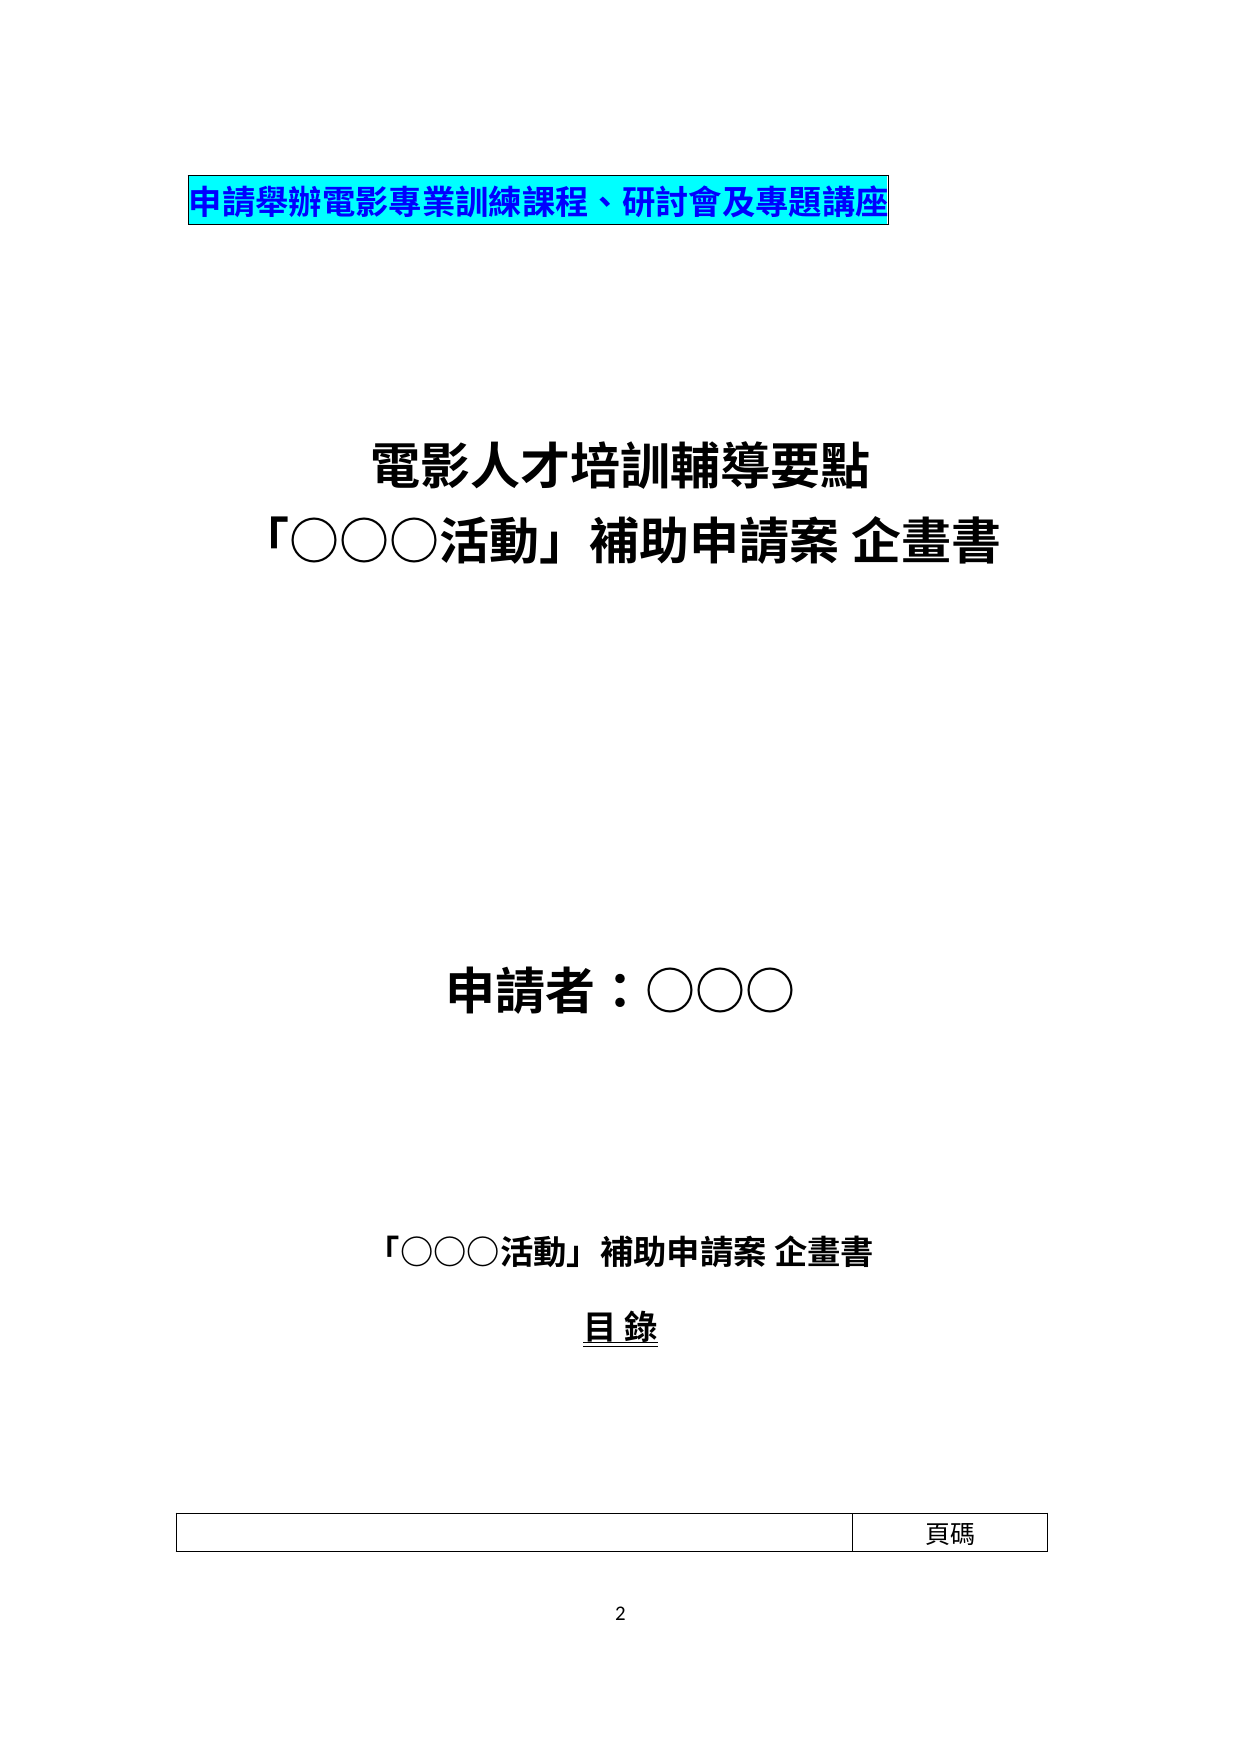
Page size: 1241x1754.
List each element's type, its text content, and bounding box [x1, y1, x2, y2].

table_header [177, 1514, 852, 1551]
text 申請舉辦電影專業訓練課程、研討會及專題講座 [187, 162, 1053, 237]
table_header 頁碼 [853, 1514, 1047, 1551]
text 申請者：○○○ [187, 950, 1053, 1025]
text 「○○○活動」補助申請案 企畫書 [187, 1212, 1053, 1287]
text 電影人才培訓輔導要點 [187, 425, 1053, 500]
text 目 錄 [187, 1287, 1053, 1362]
text 「○○○活動」補助申請案 企畫書 [187, 500, 1053, 575]
